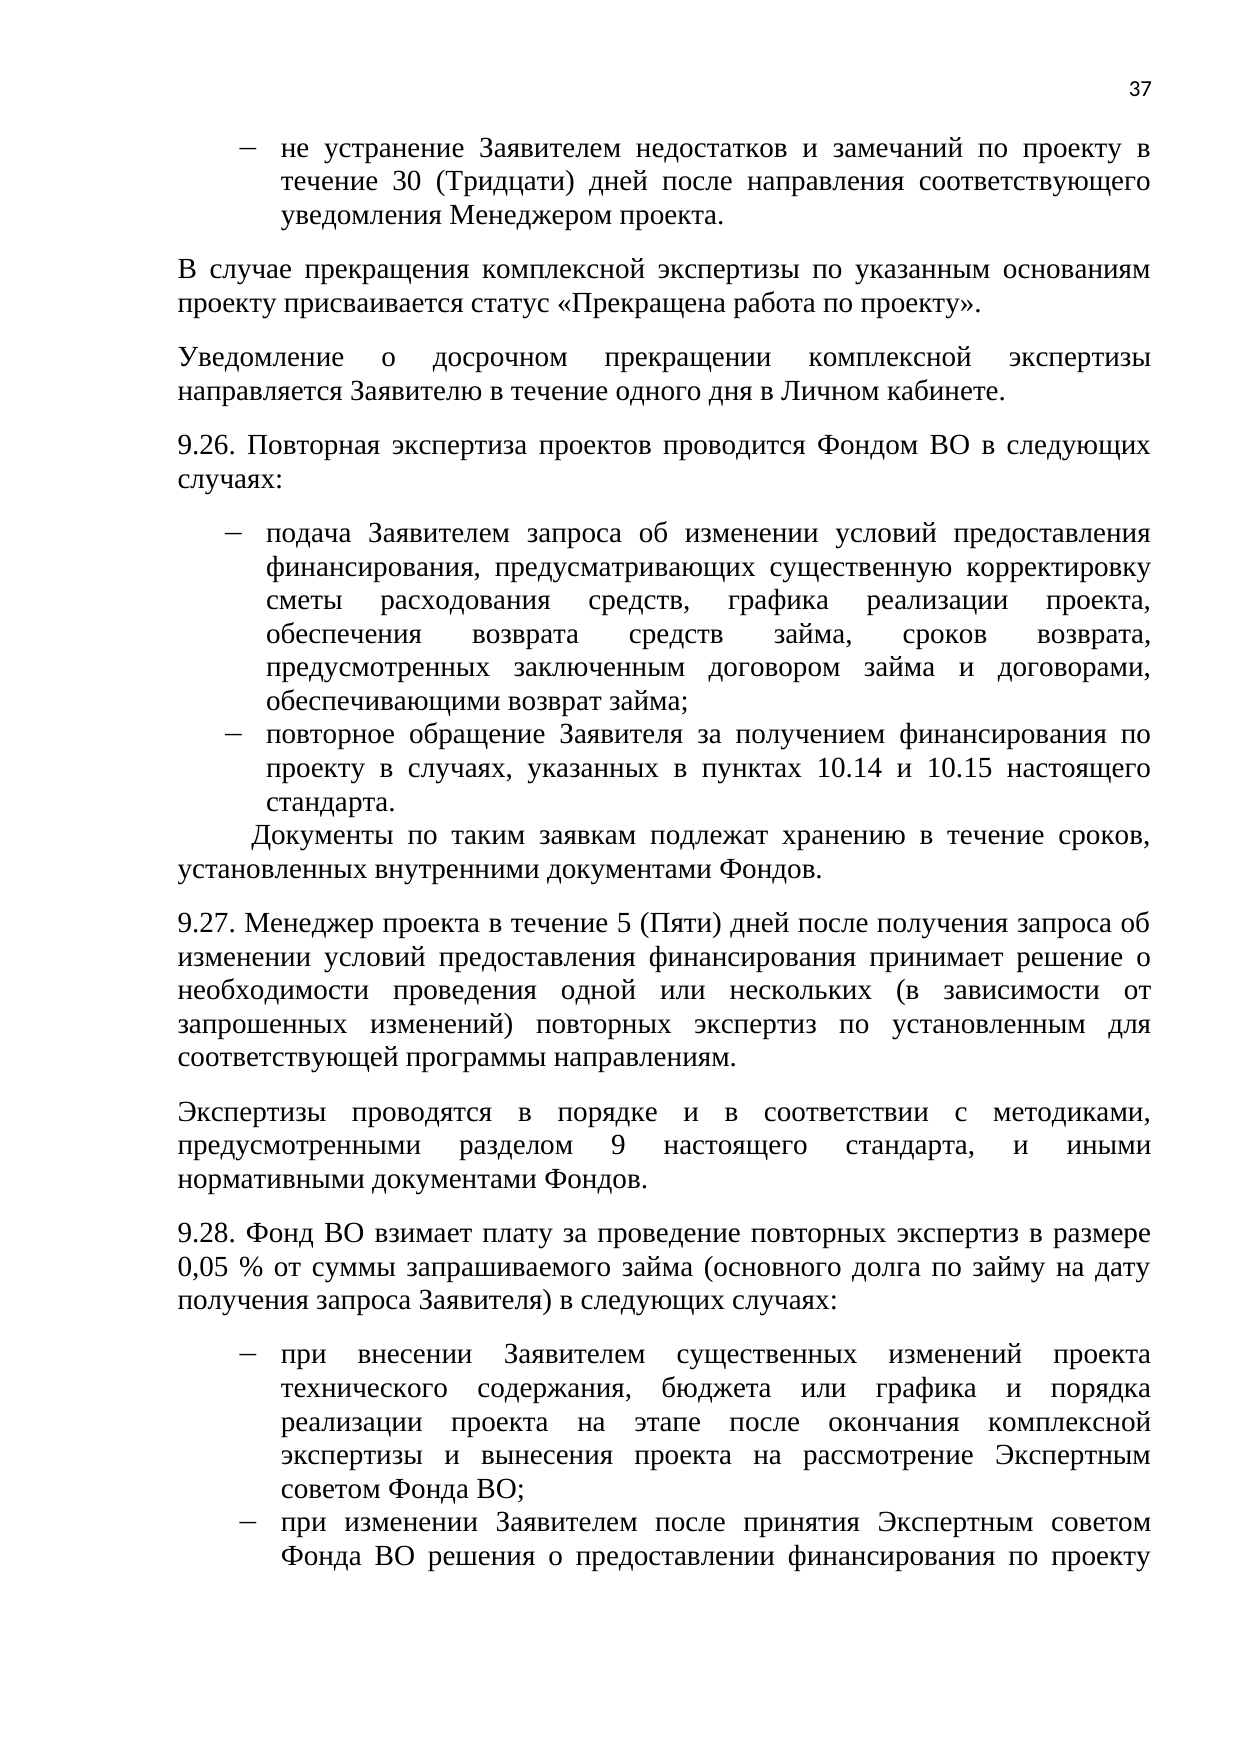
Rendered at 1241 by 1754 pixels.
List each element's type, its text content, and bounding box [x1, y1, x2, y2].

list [236, 1504, 1152, 1572]
text 9.27. Менеджер проекта в течение 5 (Пяти) дней после получения запроса об изменении условий предоставления финансирования принимает решение о необходимости проведения одной или нескольких (в зависимости от запрошенных изменений) повторных экспертиз по установленным для соответствующей программы направлениям. [177, 905, 1152, 1073]
text 9.26. Повторная экспертиза проектов проводится Фондом ВО в следующих случаях: [177, 427, 1152, 494]
list при внесении Заявителем существенных изменений проекта технического содержания, бюджета или графика и порядка реализации проекта на этапе после окончания комплексной экспертизы и вынесения проекта на рассмотрение Экспертным советом Фонда ВО; [236, 1337, 1152, 1504]
text Экспертизы проводятся в порядке и в соответствии с методиками, предусмотренными разделом 9 настоящего стандарта, и иными нормативными документами Фондов. [177, 1094, 1152, 1194]
list повторное обращение Заявителя за получением финансирования по проекту в случаях, указанных в пунктах 10.14 и 10.15 настоящего стандарта. [222, 716, 1152, 817]
list не устранение Заявителем недостатков и замечаний по проекту в течение 30 (Тридцати) дней после направления соответствующего уведомления Менеджером проекта. [236, 130, 1152, 231]
text Уведомление о досрочном прекращении комплексной экспертизы направляется Заявителю в течение одного дня в Личном кабинете. [177, 339, 1152, 406]
text В случае прекращения комплексной экспертизы по указанным основаниям проекту присваивается статус «Прекращена работа по проекту». [177, 251, 1152, 318]
list подача Заявителем запроса об изменении условий предоставления финансирования, предусматривающих существенную корректировку сметы расходования средств, графика реализации проекта, обеспечения возврата средств займа, сроков возврата, предусмотренных заключенным договором займа и договорами, обеспечивающими возврат займа; [222, 515, 1152, 716]
list Документы по таким заявкам подлежат хранению в течение сроков, установленных внутренними документами Фондов. [177, 817, 1152, 884]
text 9.28. Фонд ВО взимает плату за проведение повторных экспертиз в размере 0,05 % от суммы запрашиваемого займа (основного долга по займу на дату получения запроса Заявителя) в следующих случаях: [177, 1215, 1152, 1316]
